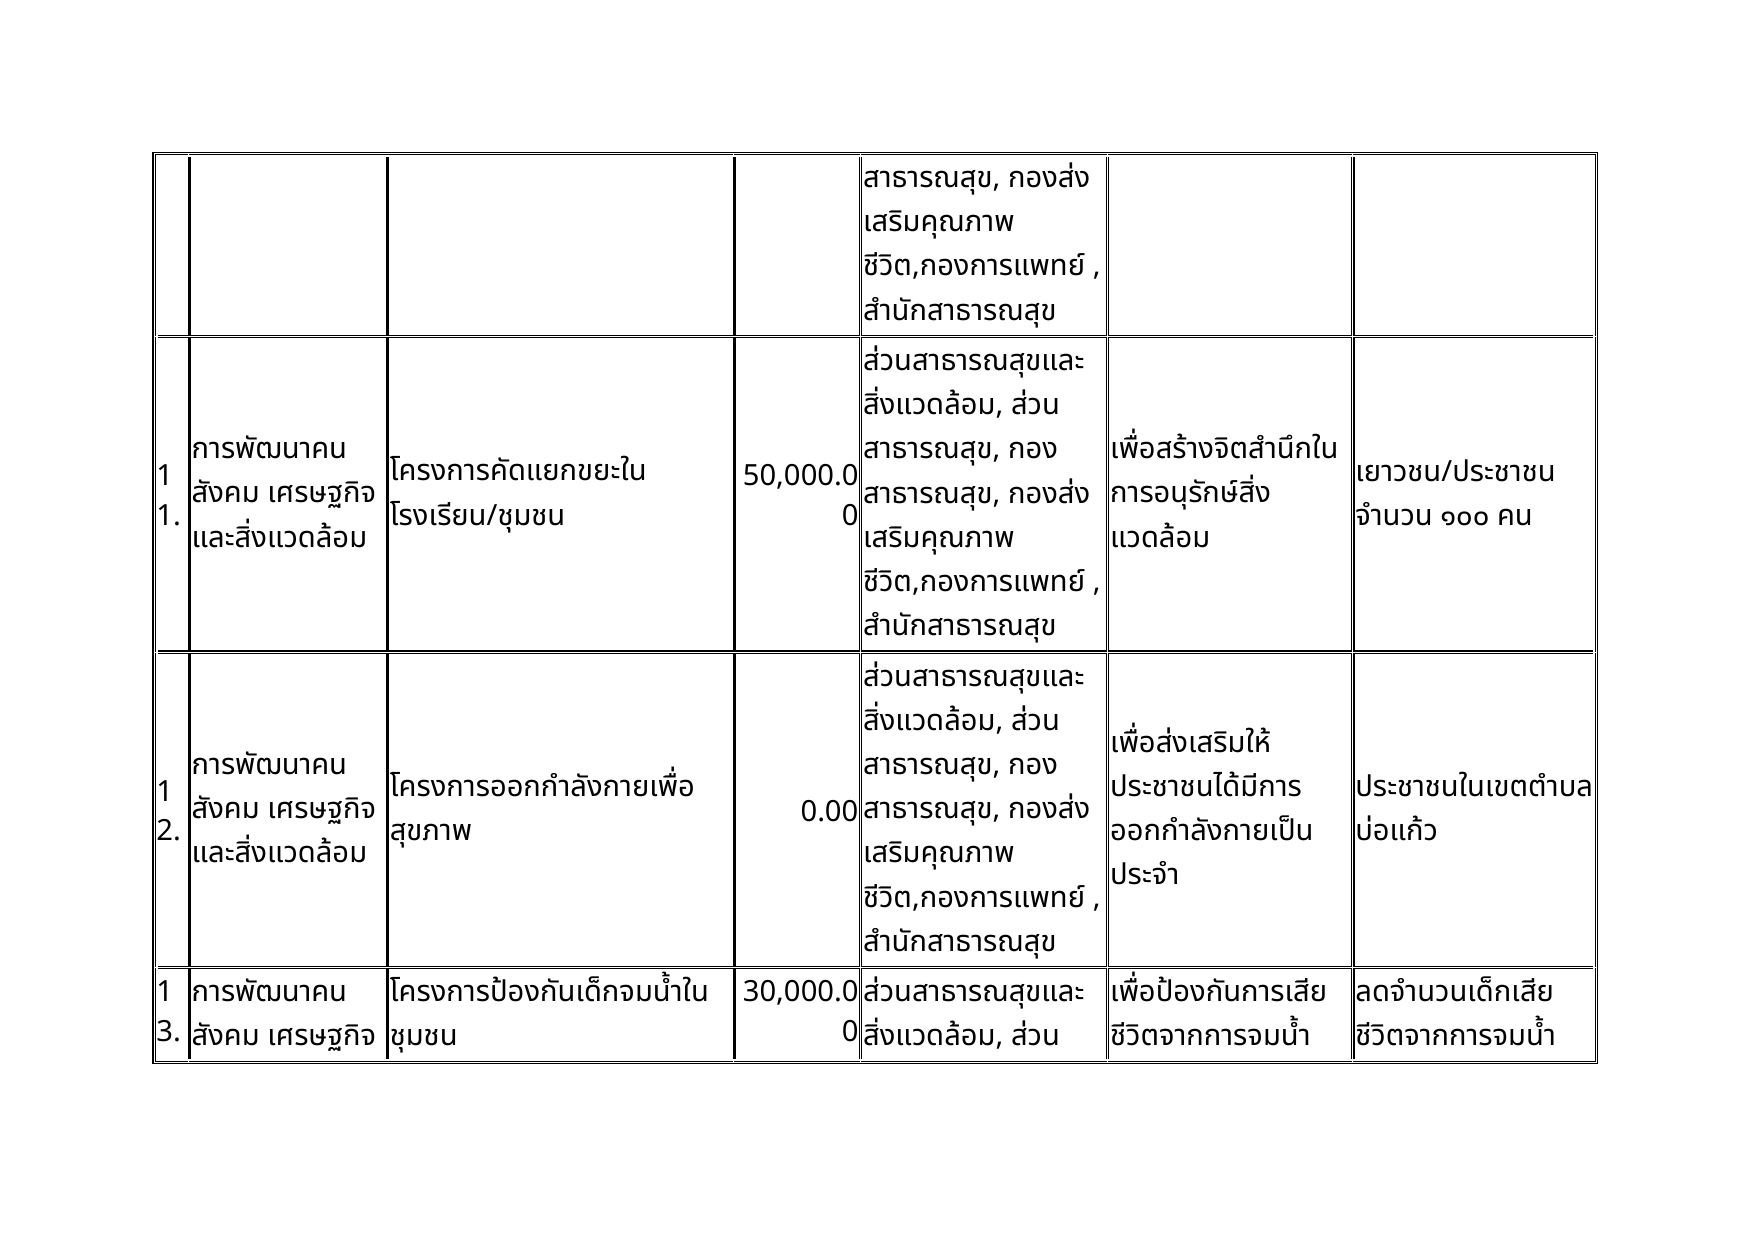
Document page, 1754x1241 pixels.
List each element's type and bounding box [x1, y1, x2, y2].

table_header [150, 150, 1604, 1065]
